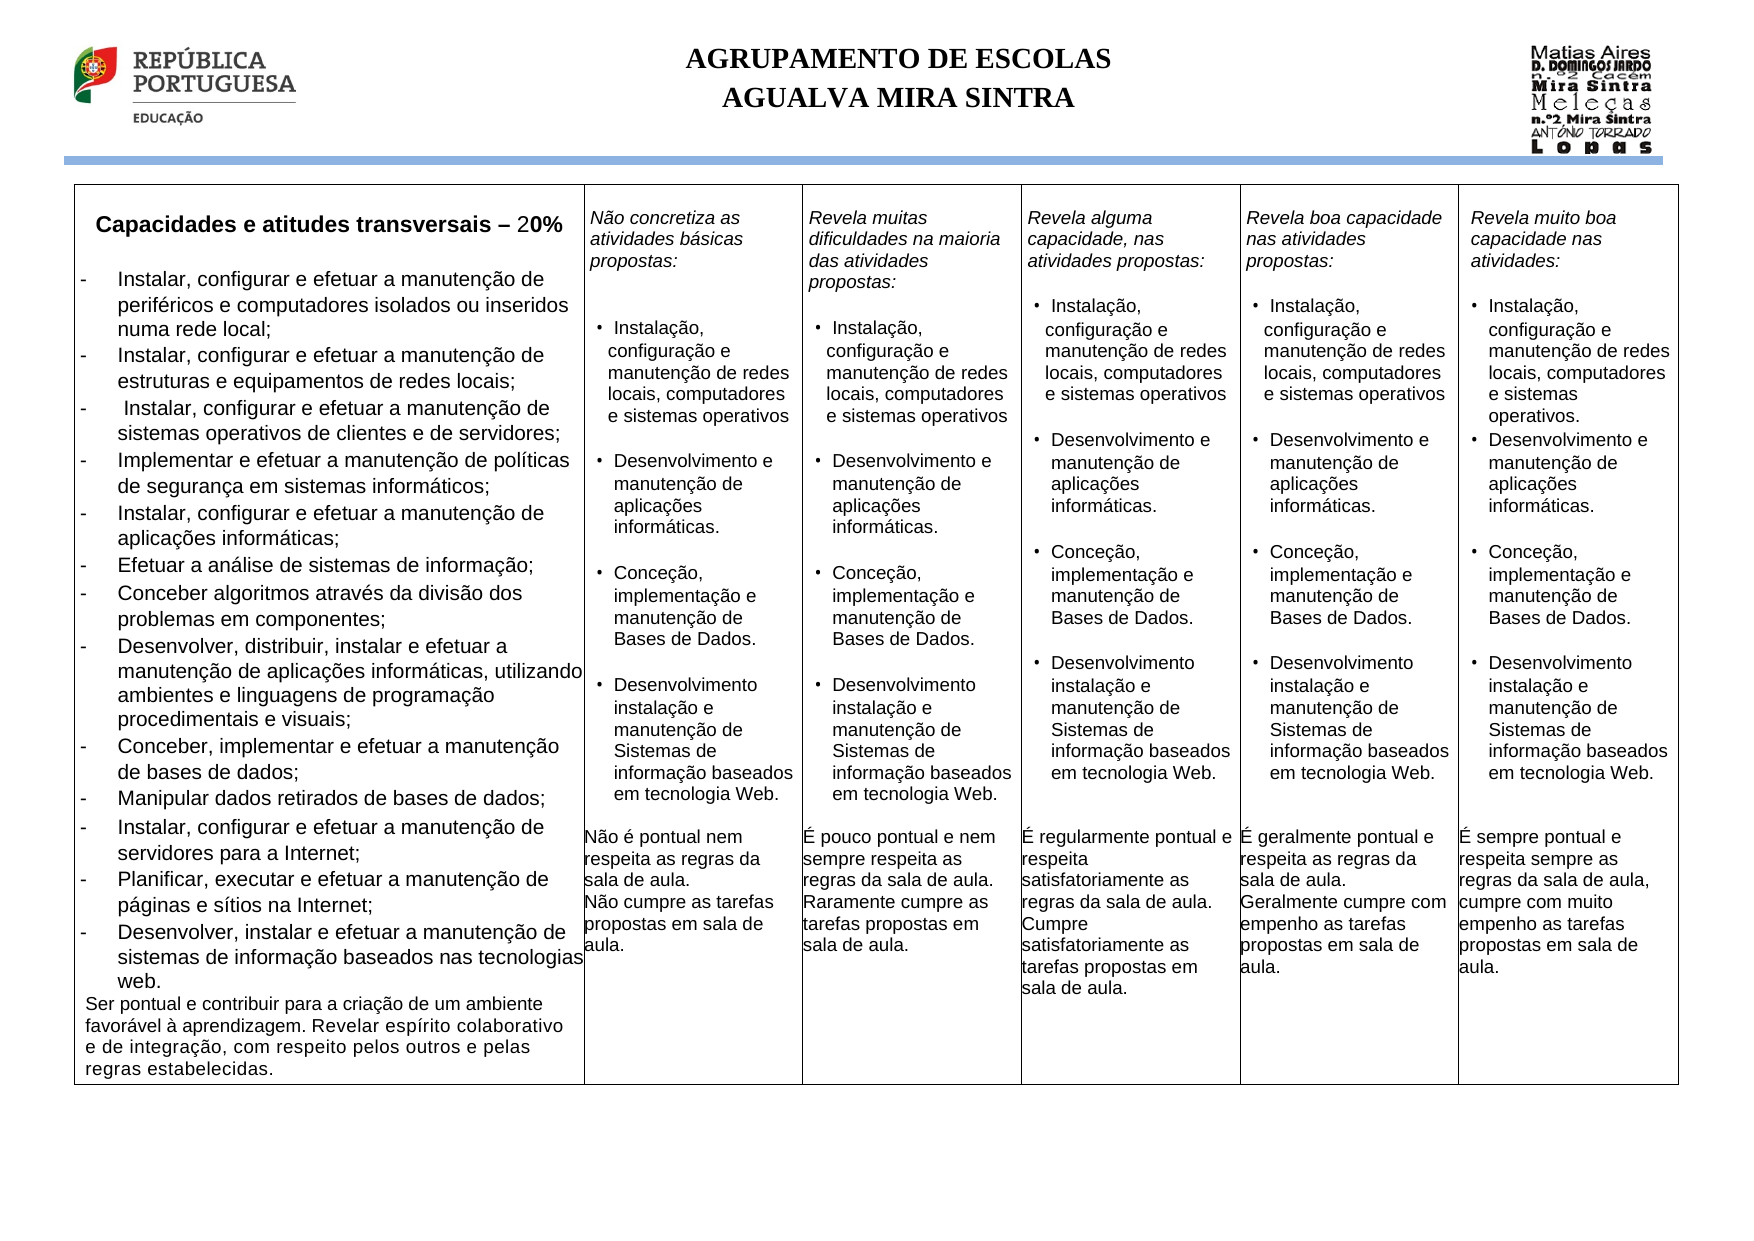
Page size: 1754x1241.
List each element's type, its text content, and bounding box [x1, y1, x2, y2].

picture [1530, 45, 1656, 154]
table_cell Revela boa capacidade nas atividades propostas: Instalação, configuração e manutenção de redes locais, computadores e sistemas operativos Desenvolvimento e manutenção de aplicações informáticas. Conceção, implementação e manutenção de Bases de Dados. Desenvolvimento instalação e manutenção de Sistemas de informação baseados em tecnologia Web. É geralmente pontual e respeita as regras da sala de aula. Geralmente cumpre com empenho as tarefas propostas em sala de aula. [1241, 185, 1458, 1084]
table_cell Revela muito boa capacidade nas atividades: Instalação, configuração e manutenção de redes locais, computadores e sistemas operativos. Desenvolvimento e manutenção de aplicações informáticas. Conceção, implementação e manutenção de Bases de Dados. Desenvolvimento instalação e manutenção de Sistemas de informação baseados em tecnologia Web. É sempre pontual e respeita sempre as regras da sala de aula, cumpre com muito empenho as tarefas propostas em sala de aula. [1459, 185, 1678, 1084]
picture [70, 41, 300, 132]
table_cell Revela muitas dificuldades na maioria das atividades propostas: Instalação, configuração e manutenção de redes locais, computadores e sistemas operativos Desenvolvimento e manutenção de aplicações informáticas. Conceção, implementação e manutenção de Bases de Dados. Desenvolvimento instalação e manutenção de Sistemas de informação baseados em tecnologia Web. É pouco pontual e nem sempre respeita as regras da sala de aula. Raramente cumpre as tarefas propostas em sala de aula. [803, 185, 1021, 1084]
table_cell Revela alguma capacidade, nas atividades propostas: Instalação, configuração e manutenção de redes locais, computadores e sistemas operativos Desenvolvimento e manutenção de aplicações informáticas. Conceção, implementação e manutenção de Bases de Dados. Desenvolvimento instalação e manutenção de Sistemas de informação baseados em tecnologia Web. É regularmente pontual e respeita satisfatoriamente as regras da sala de aula. Cumpre satisfatoriamente as tarefas propostas em sala de aula. [1022, 185, 1240, 1084]
table_cell Não concretiza as atividades básicas propostas: Instalação, configuração e manutenção de redes locais, computadores e sistemas operativos Desenvolvimento e manutenção de aplicações informáticas. Conceção, implementação e manutenção de Bases de Dados. Desenvolvimento instalação e manutenção de Sistemas de informação baseados em tecnologia Web. Não é pontual nem respeita as regras da sala de aula. Não cumpre as tarefas propostas em sala de aula. [585, 185, 802, 1084]
table_cell Capacidades e atitudes transversais – 20% Instalar, configurar e efetuar a manutenção de periféricos e computadores isolados ou inseridos numa rede local; Instalar, configurar e efetuar a manutenção de estruturas e equipamentos de redes locais; Instalar, configurar e efetuar a manutenção de sistemas operativos de clientes e de servidores; Implementar e efetuar a manutenção de políticas de segurança em sistemas informáticos; Instalar, configurar e efetuar a manutenção de aplicações informáticas; Efetuar a análise de sistemas de informação; Conceber algoritmos através da divisão dos problemas em componentes; Desenvolver, distribuir, instalar e efetuar a manutenção de aplicações informáticas, utilizando ambientes e linguagens de programação procedimentais e visuais; Conceber, implementar e efetuar a manutenção de bases de dados; Manipular dados retirados de bases de dados; Instalar, configurar e efetuar a manutenção de servidores para a Internet; Planificar, executar e efetuar a manutenção de páginas e sítios na Internet; Desenvolver, instalar e efetuar a manutenção de sistemas de informação baseados nas tecnologias web. Ser pontual e contribuir para a criação de um ambiente favorável à aprendizagem. Revelar espírito colaborativo e de integração, com respeito pelos outros e pelas regras estabelecidas. Cumprir as tarefas e apresentar o material organizado. [75, 185, 584, 1084]
